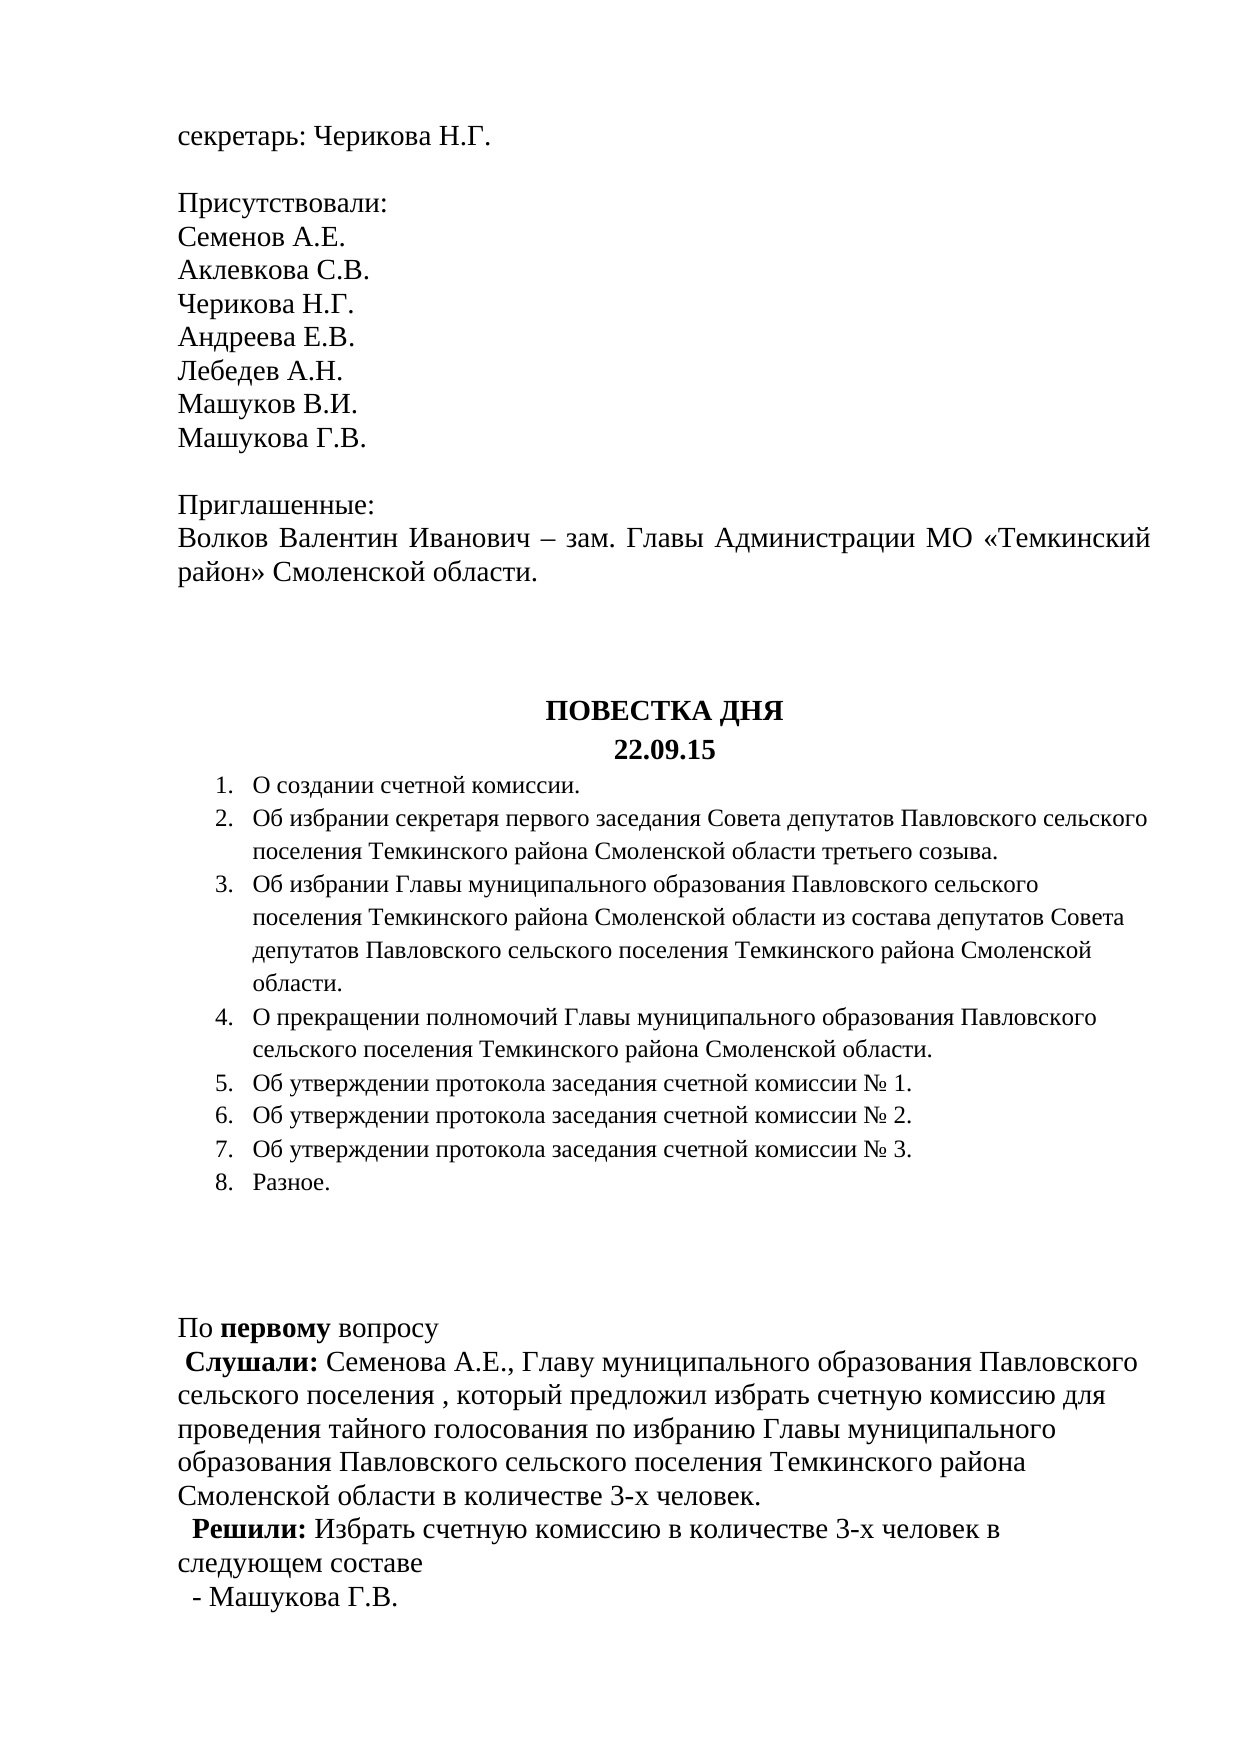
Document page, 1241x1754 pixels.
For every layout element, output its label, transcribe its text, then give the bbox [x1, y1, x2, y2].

text Лебедев А.Н. [177, 353, 1152, 386]
text По первому вопросу [177, 1310, 1152, 1344]
text секретарь: Черикова Н.Г. [177, 118, 1152, 152]
list О создании счетной комиссии. [215, 770, 1152, 799]
text Машукова Г.В. [177, 420, 1152, 453]
text Машуков В.И. [177, 386, 1152, 420]
list Об утверждении протокола заседания счетной комиссии № 2. [215, 1101, 1152, 1129]
list О прекращении полномочий Главы муниципального образования Павловского сельского поселения Темкинского района Смоленской области. [215, 1002, 1152, 1063]
text 22.09.15 [177, 732, 1152, 765]
text Слушали: Семенова А.Е., Главу муниципального образования Павловского сельского поселения , который предложил избрать счетную комиссию для проведения тайного голосования по избранию Главы муниципального образования Павловского сельского поселения Темкинского района Смоленской области в количестве 3-х человек. [177, 1344, 1152, 1512]
text - Машукова Г.В. [177, 1579, 1152, 1612]
text Решили: Избрать счетную комиссию в количестве 3-х человек в следующем составе [177, 1512, 1152, 1579]
text ПОВЕСТКА ДНЯ [177, 693, 1152, 727]
list Разное. [215, 1167, 1152, 1195]
list Об утверждении протокола заседания счетной комиссии № 3. [215, 1134, 1152, 1162]
list Об утверждении протокола заседания счетной комиссии № 1. [215, 1068, 1152, 1096]
text Волков Валентин Иванович – зам. Главы Администрации МО «Темкинский район» Смоленской области. [177, 521, 1152, 588]
text Приглашенные: [177, 487, 1152, 521]
list Об избрании Главы муниципального образования Павловского сельского поселения Темкинского района Смоленской области из состава депутатов Совета депутатов Павловского сельского поселения Темкинского района Смоленской области. [215, 869, 1152, 997]
text Аклевкова С.В. [177, 252, 1152, 286]
text Присутствовали: [177, 185, 1152, 219]
list Об избрании секретаря первого заседания Совета депутатов Павловского сельского поселения Темкинского района Смоленской области третьего созыва. [215, 803, 1152, 865]
text Семенов А.Е. [177, 219, 1152, 252]
text Андреева Е.В. [177, 319, 1152, 353]
text Черикова Н.Г. [177, 286, 1152, 319]
